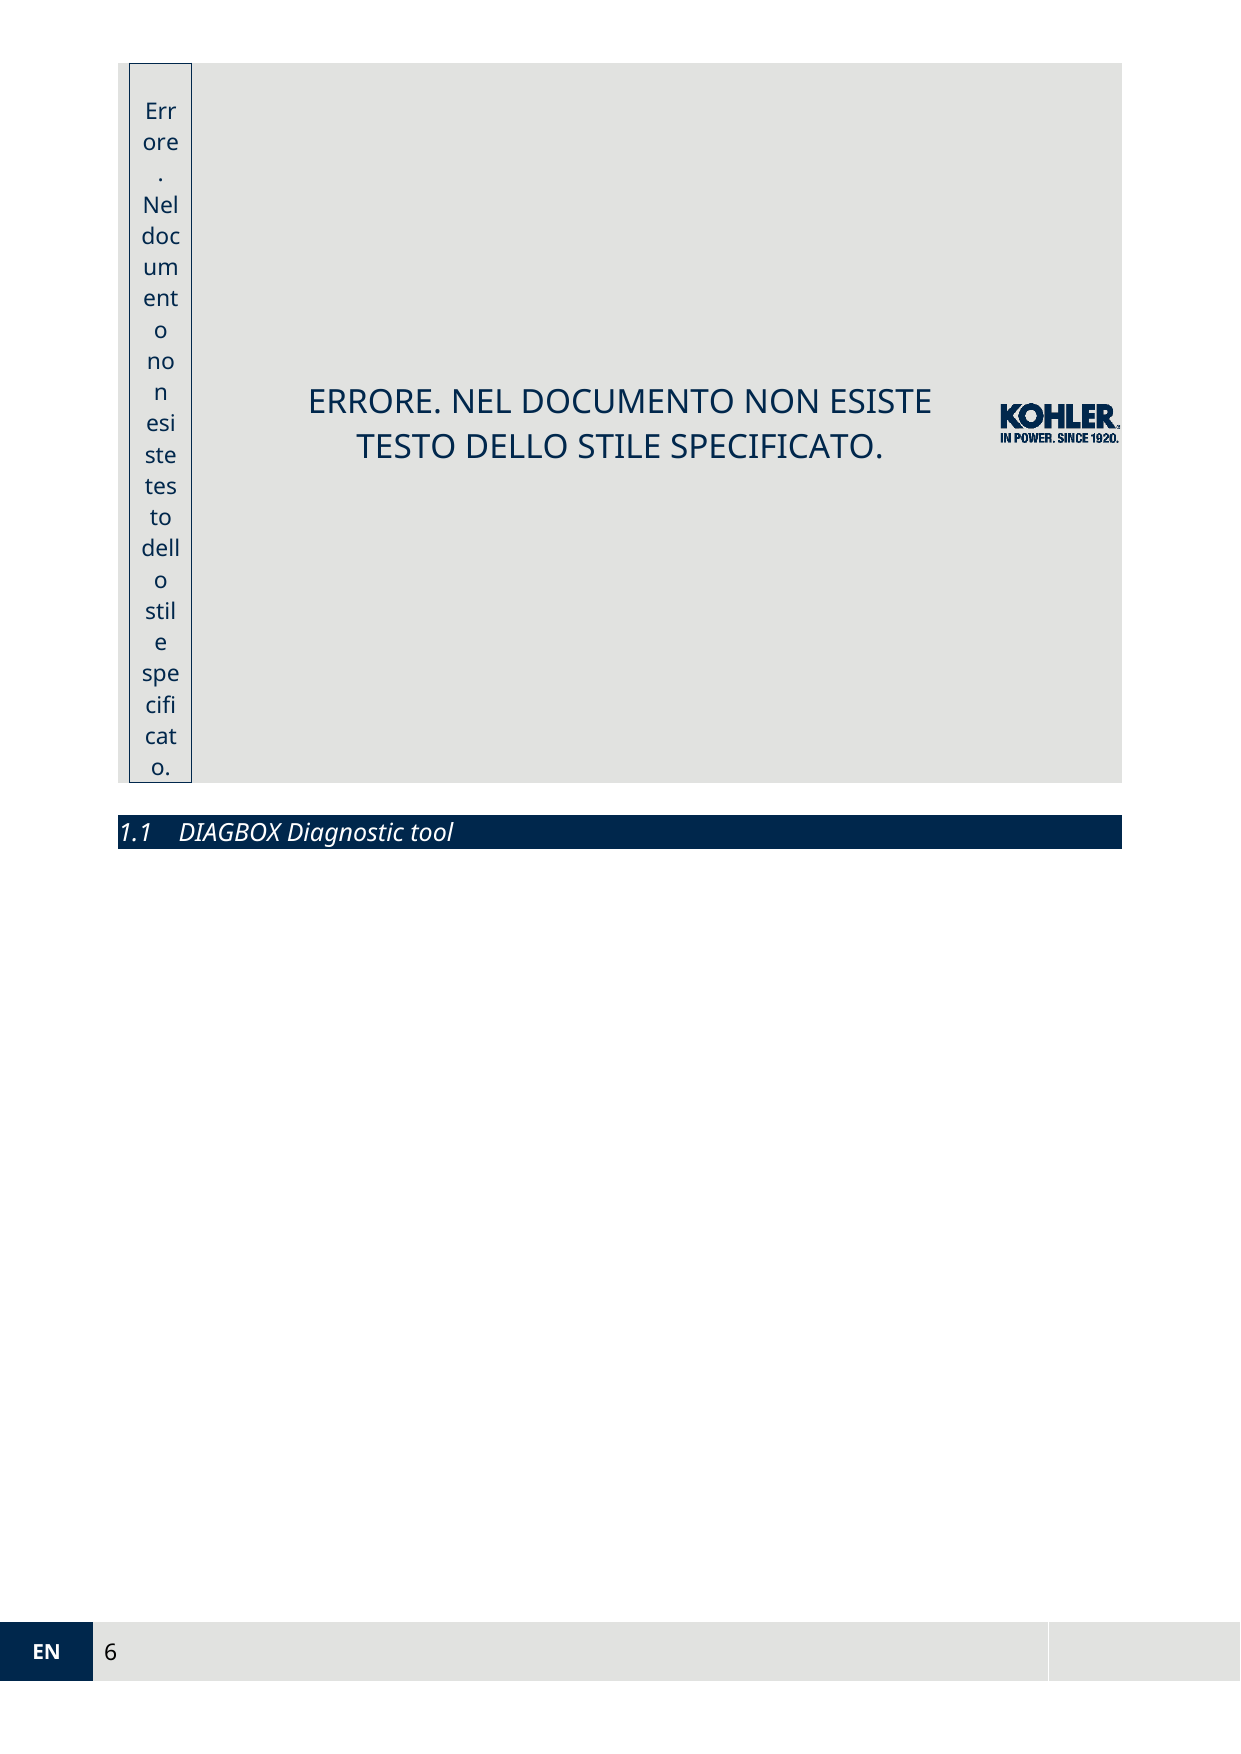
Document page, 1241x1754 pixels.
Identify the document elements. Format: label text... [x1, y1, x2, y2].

picture [1000, 403, 1121, 443]
subtitle DIAGBOX Diagnostic tool [118, 815, 1122, 849]
